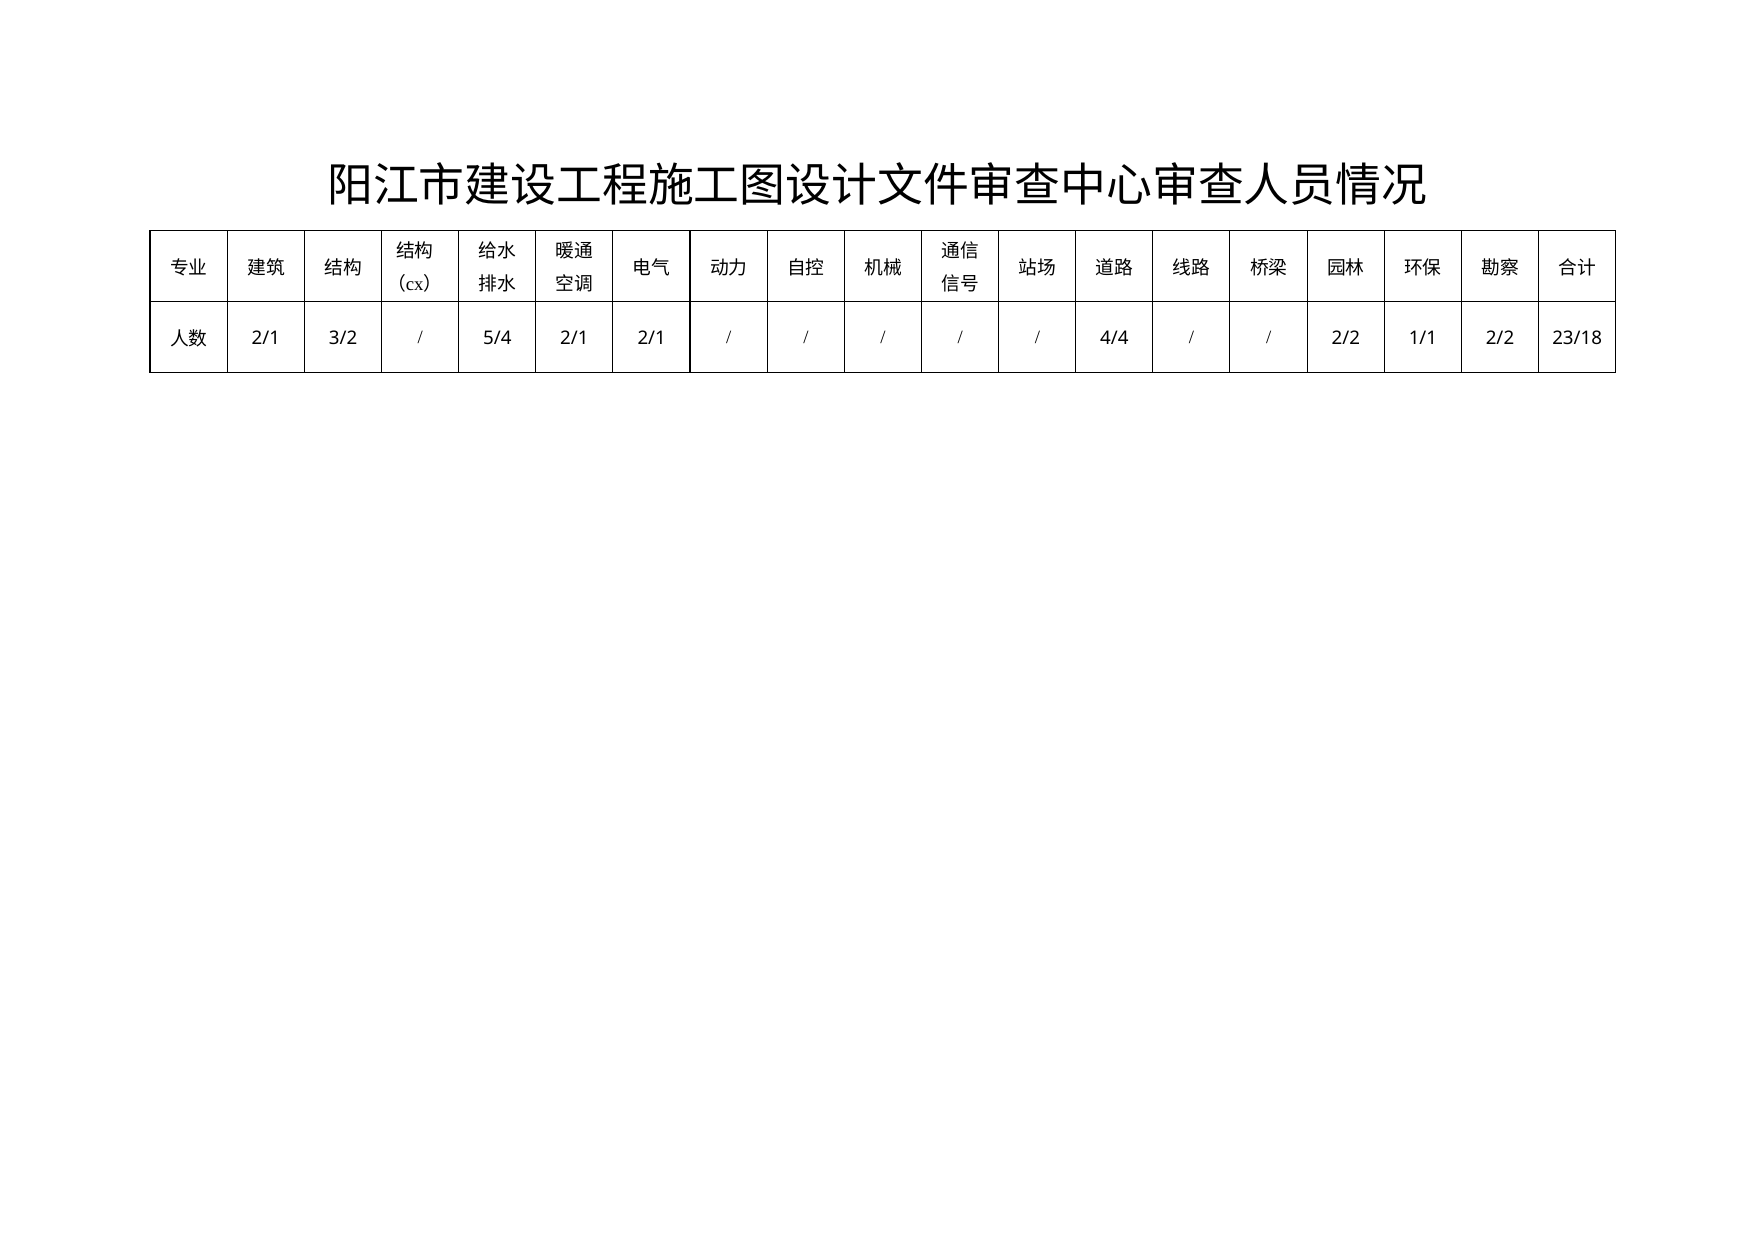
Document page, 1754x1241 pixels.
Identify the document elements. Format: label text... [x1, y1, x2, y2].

table_cell / [999, 302, 1075, 372]
table_cell / [845, 302, 921, 372]
table_cell 23/18 [1539, 302, 1615, 372]
table_cell / [382, 302, 458, 372]
table_cell 人数 [151, 302, 227, 372]
table_header 专业 [151, 231, 227, 301]
table_cell / [691, 302, 767, 372]
table_header 勘察 [1462, 231, 1538, 301]
table_cell / [1230, 302, 1307, 372]
table_cell 1/1 [1385, 302, 1461, 372]
table_cell 2/2 [1308, 302, 1384, 372]
table_header 建筑 [228, 231, 304, 301]
table_header 桥梁 [1230, 231, 1307, 301]
table_header 合计 [1539, 231, 1615, 301]
table_cell / [768, 302, 844, 372]
table_cell 5/4 [459, 302, 535, 372]
table_header 机械 [845, 231, 921, 301]
table_header 电气 [613, 231, 689, 301]
table_header 暖通空调 [536, 231, 612, 301]
table_header 道路 [1076, 231, 1152, 301]
table_header 线路 [1153, 231, 1229, 301]
table_cell 4/4 [1076, 302, 1152, 372]
table_cell / [1153, 302, 1229, 372]
text 阳江市建设工程施工图设计文件审查中心审查人员情况 [150, 133, 1604, 230]
table_header 通信信号 [922, 231, 998, 301]
table_header 站场 [999, 231, 1075, 301]
table_cell 2/1 [536, 302, 612, 372]
table_cell / [922, 302, 998, 372]
table_header 园林 [1308, 231, 1384, 301]
table_header 动力 [691, 231, 767, 301]
table_header 自控 [768, 231, 844, 301]
table_cell 2/1 [228, 302, 304, 372]
table_cell 2/2 [1462, 302, 1538, 372]
table_header 结构 [305, 231, 381, 301]
table_cell 2/1 [613, 302, 689, 372]
table_header 环保 [1385, 231, 1461, 301]
table_header 结构（cx） [382, 231, 458, 301]
table_cell 3/2 [305, 302, 381, 372]
table_header 给水排水 [459, 231, 535, 301]
